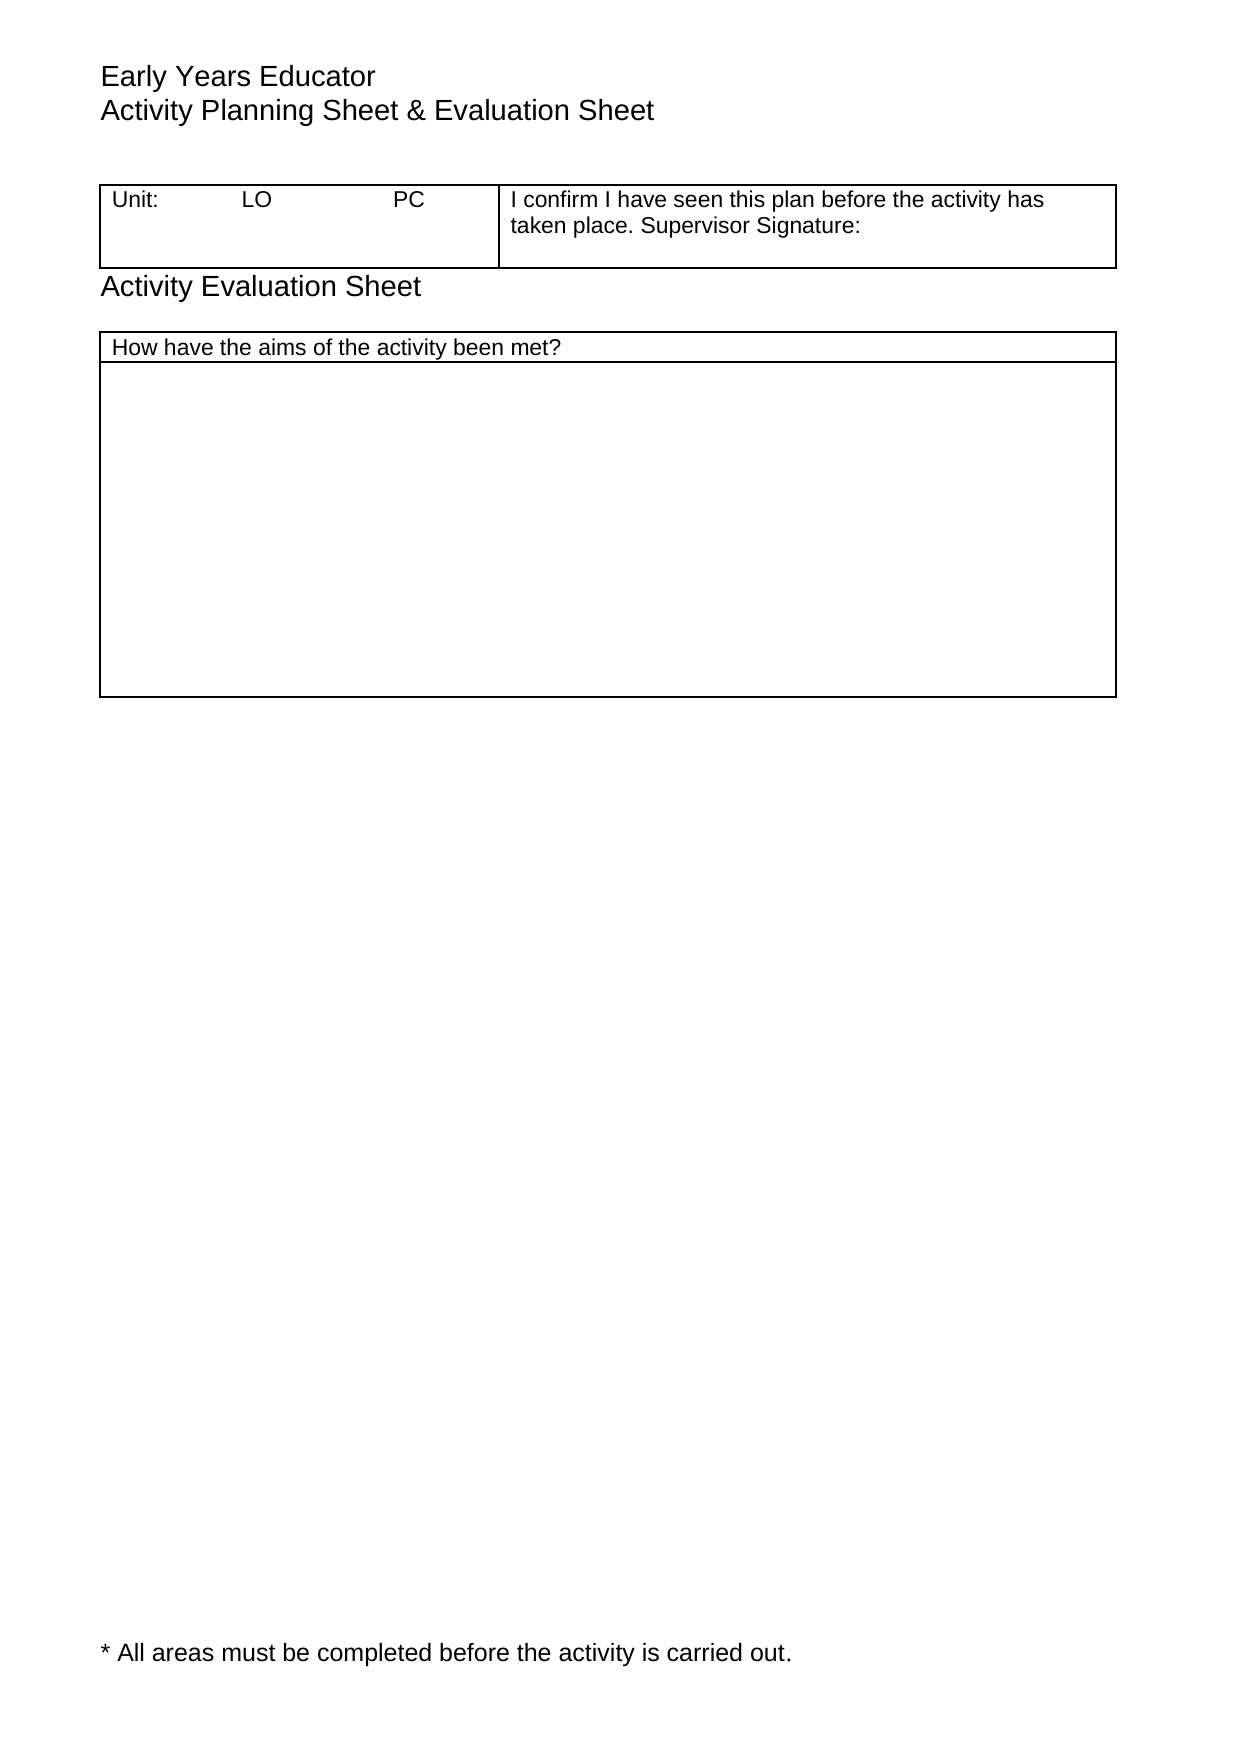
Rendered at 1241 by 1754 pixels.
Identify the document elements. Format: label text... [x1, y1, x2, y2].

table_header How have the aims of the activity been met? [101, 333, 1115, 361]
text Activity Evaluation Sheet [100, 269, 1140, 302]
table_cell Unit: LO PC [101, 186, 498, 267]
table_cell I confirm I have seen this plan before the activity has taken place. Supervisor Signature: [500, 186, 1115, 267]
table_cell [101, 363, 1115, 696]
